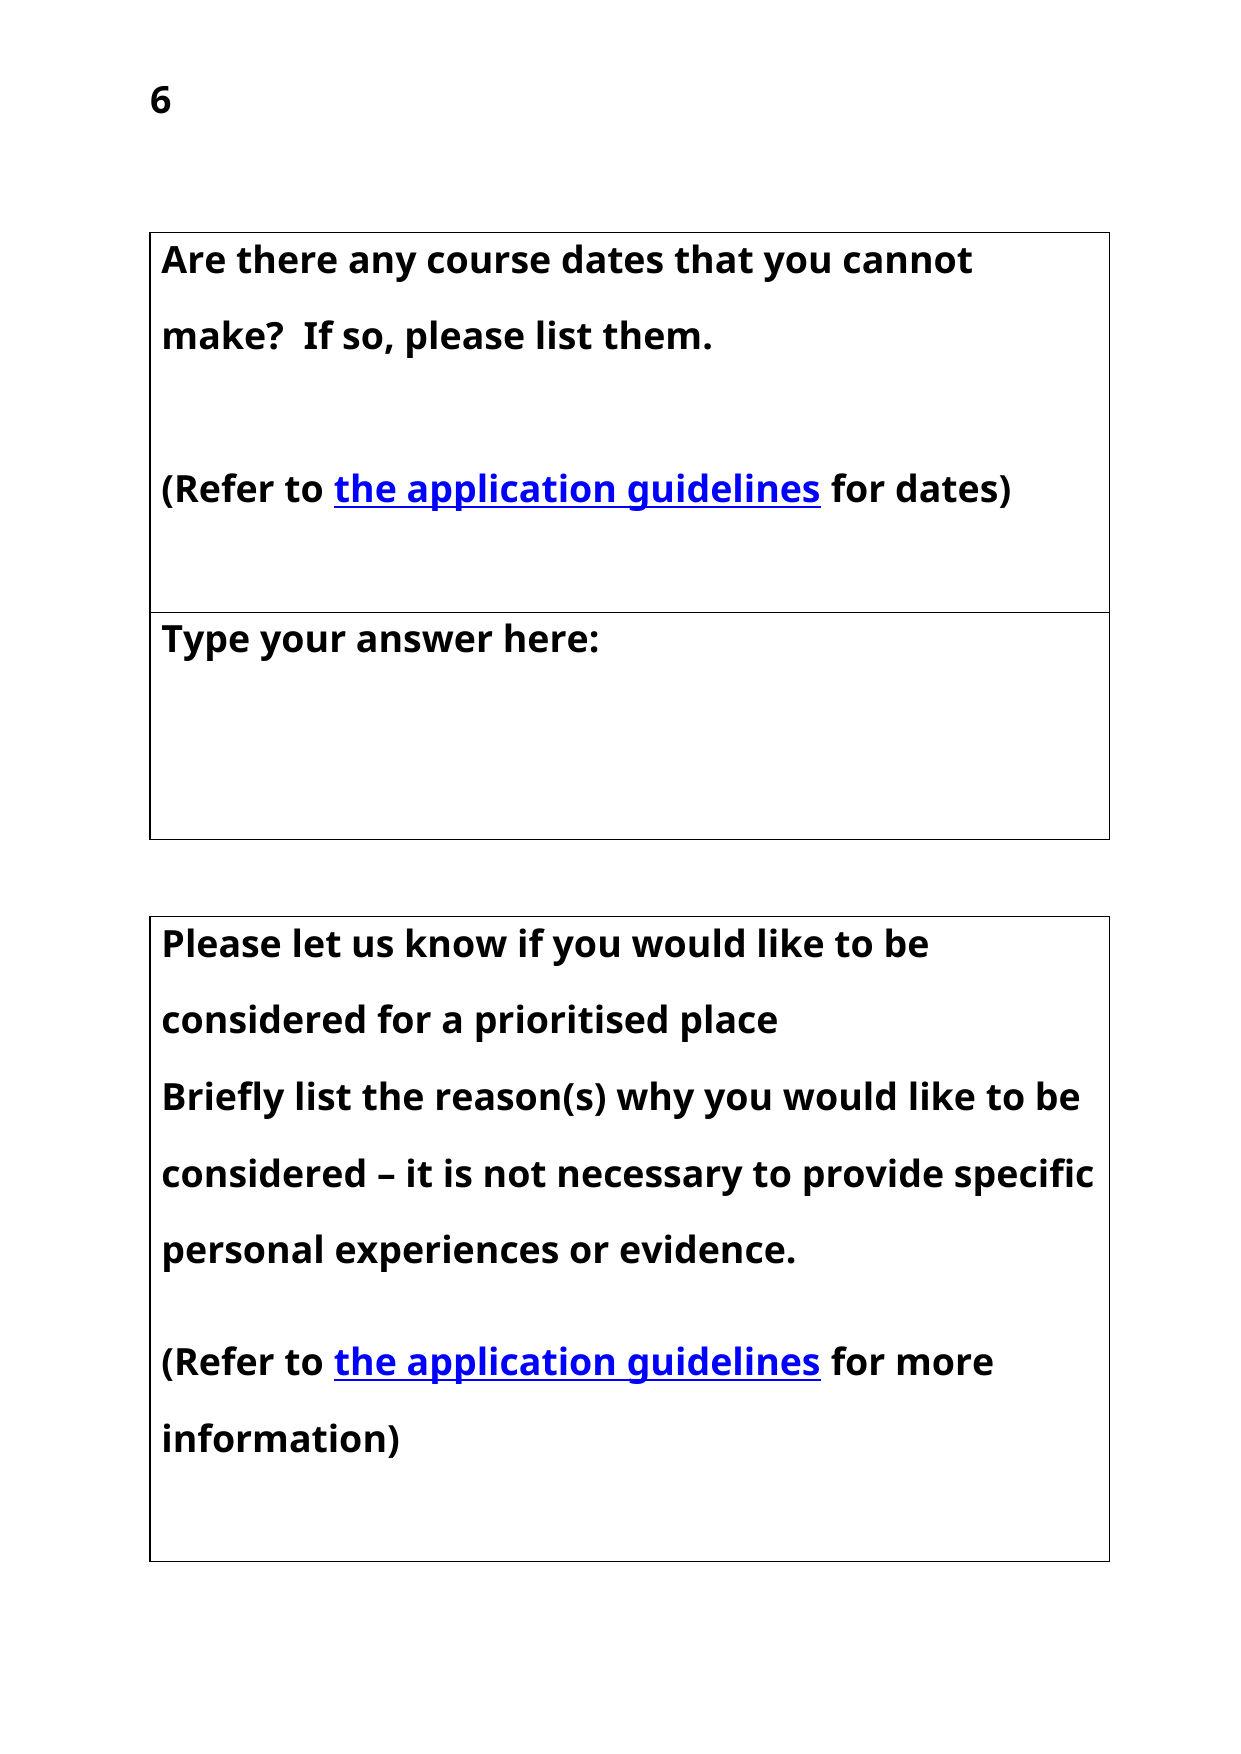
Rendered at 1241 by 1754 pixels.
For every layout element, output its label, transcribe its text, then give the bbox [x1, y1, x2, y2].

table_header Are there any course dates that you cannot make? If so, please list them. (Refer to the application guidelines for dates) [151, 233, 1109, 612]
table_header Please let us know if you would like to be considered for a prioritised place Briefly list the reason(s) why you would like to be considered – it is not necessary to provide specific personal experiences or evidence. (Refer to the application guidelines for more information) [151, 917, 1109, 1561]
table_cell Type your answer here: [151, 613, 1109, 838]
